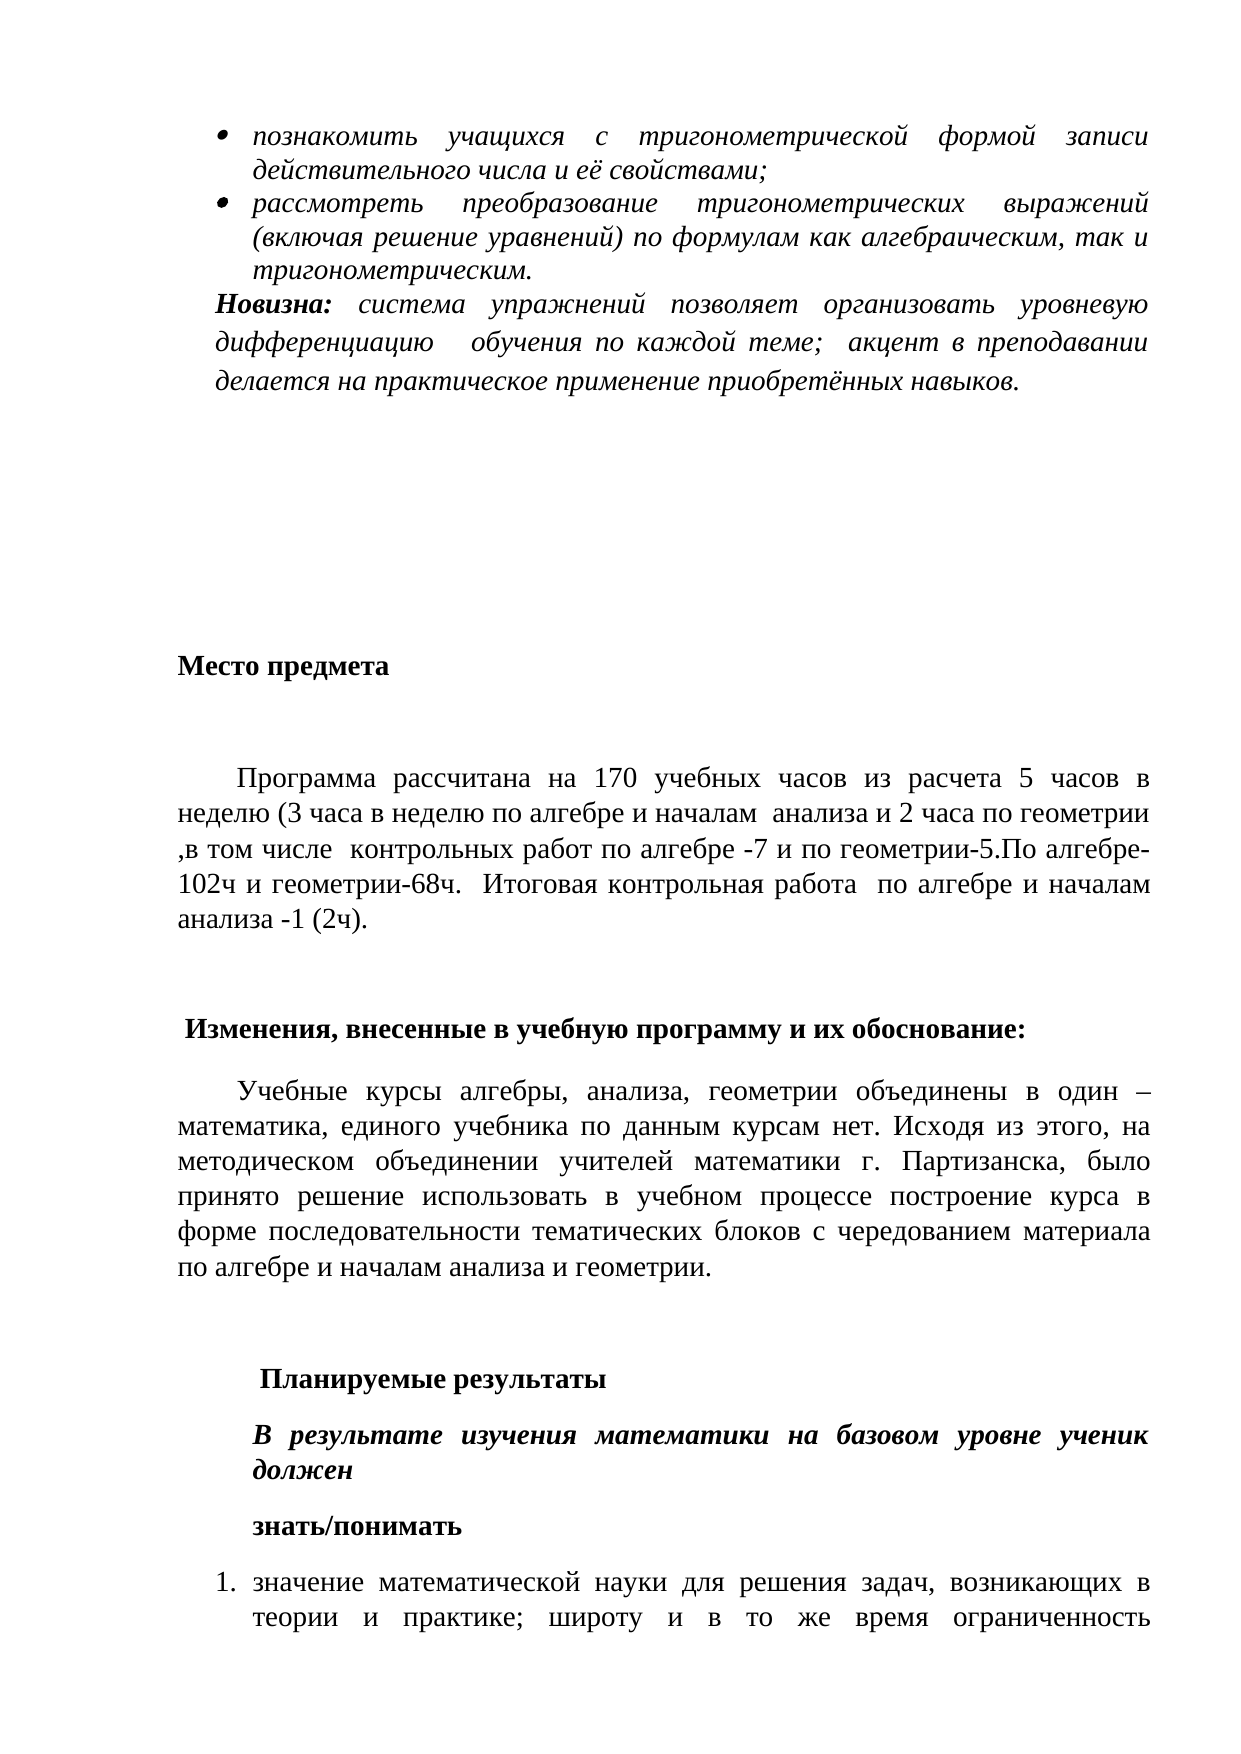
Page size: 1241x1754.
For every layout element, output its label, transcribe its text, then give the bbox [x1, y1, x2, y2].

text знать/понимать [252, 1506, 1152, 1542]
text Программа рассчитана на 170 учебных часов из расчета 5 часов в неделю (3 часа в неделю по алгебре и началам анализа и 2 часа по геометрии ,в том числе контрольных работ по алгебре -7 и по геометрии-5.По алгебре-102ч и геометрии-68ч. Итоговая контрольная работа по алгебре и началам анализа -1 (2ч). [177, 759, 1152, 935]
text Планируемые результаты [252, 1359, 1152, 1394]
list познакомить учащихся с тригонометрической формой записи действительного числа и её свойствами; [215, 118, 1152, 185]
text Учебные курсы алгебры, анализа, геометрии объединены в один –математика, единого учебника по данным курсам нет. Исходя из этого, на методическом объединении учителей математики г. Партизанска, было принято решение использовать в учебном процессе построение курса в форме последовательности тематических блоков с чередованием материала по алгебре и началам анализа и геометрии. [177, 1071, 1152, 1282]
text Изменения, внесенные в учебную программу и их обоснование: [177, 1012, 1152, 1045]
text Место предмета [177, 647, 1152, 682]
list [215, 1562, 1152, 1633]
list рассмотреть преобразование тригонометрических выражений (включая решение уравнений) по формулам как алгебраическим, так и тригонометрическим. [215, 185, 1152, 286]
text Новизна: система упражнений позволяет организовать уровневую дифференциацию обучения по каждой теме; акцент в преподавании делается на практическое применение приобретённых навыков. [215, 286, 1152, 397]
text В результате изучения математики на базовом уровне ученик должен [252, 1415, 1152, 1486]
